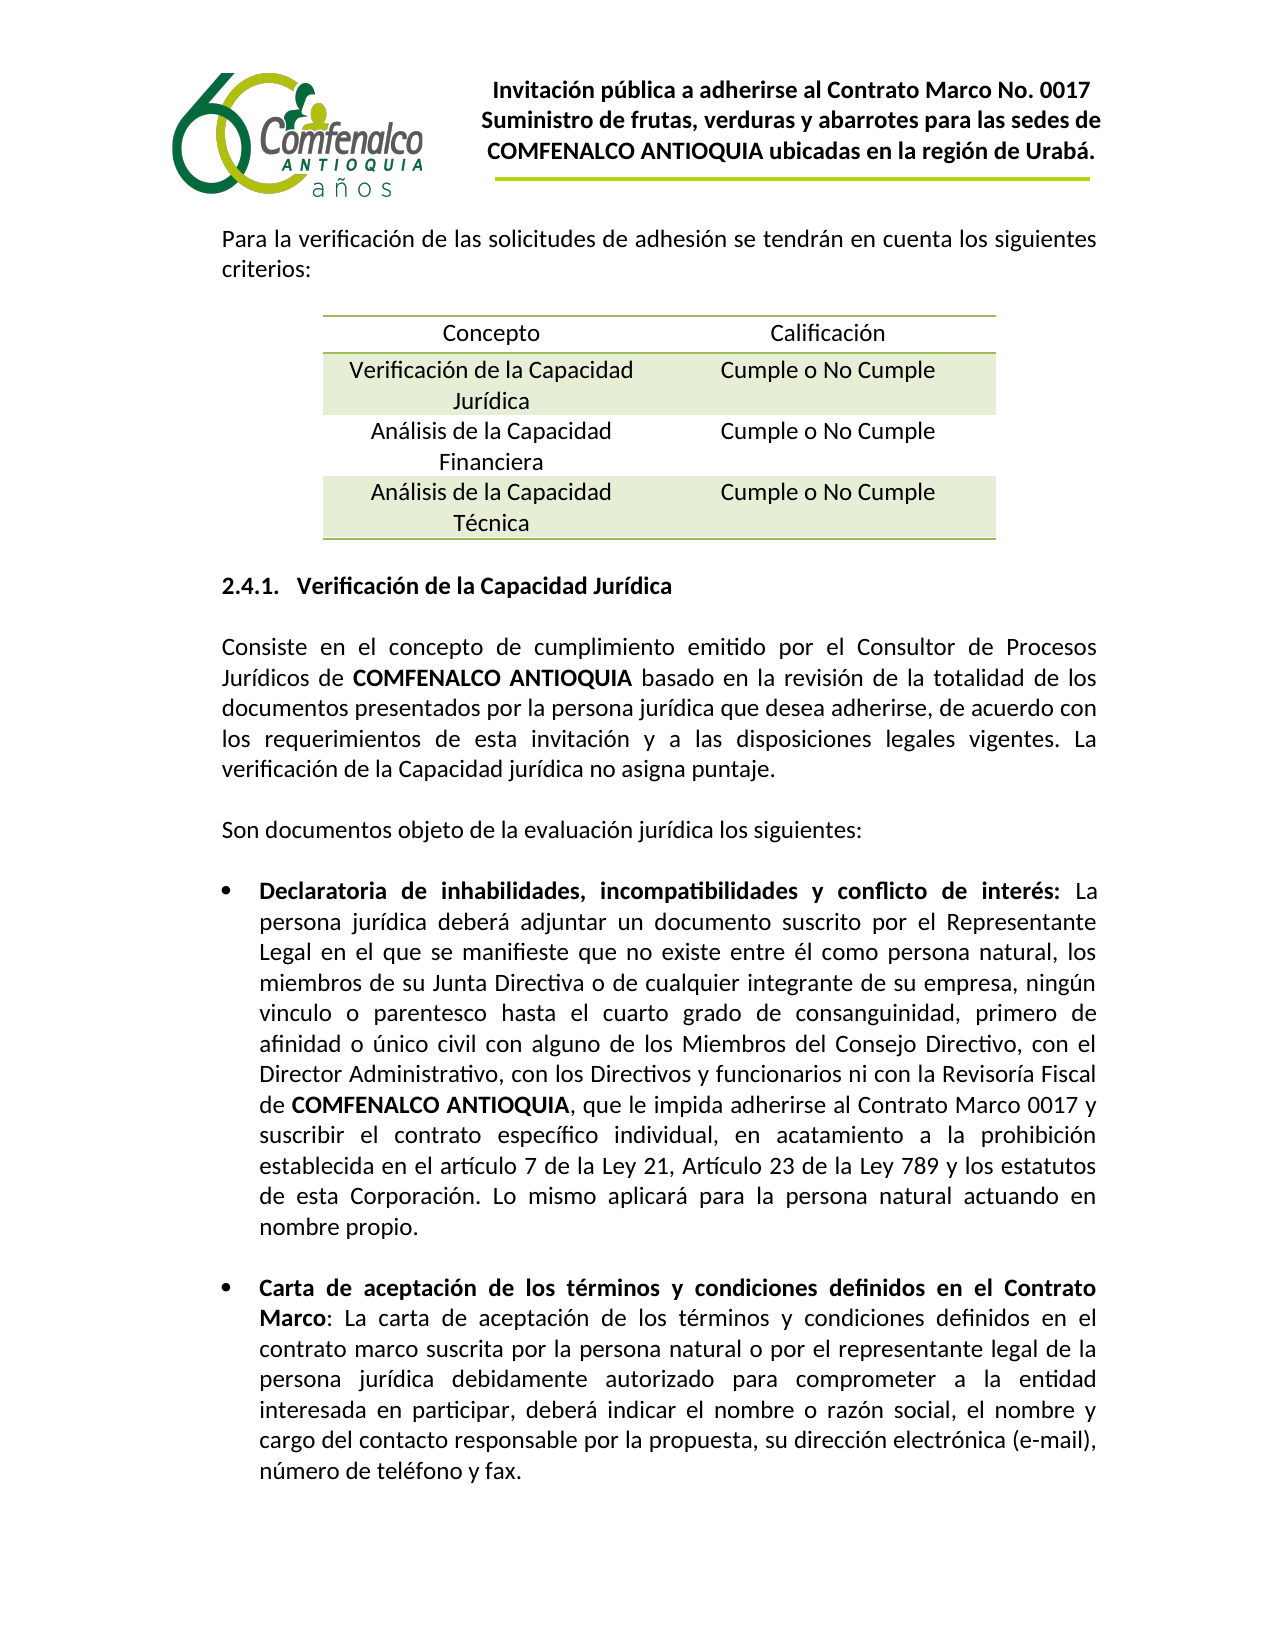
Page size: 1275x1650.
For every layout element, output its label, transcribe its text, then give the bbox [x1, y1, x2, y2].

table_cell Cumple o No Cumple [660, 354, 996, 415]
table_cell Análisis de la Capacidad Financiera [323, 415, 660, 476]
table_cell Análisis de la Capacidad Técnica [323, 476, 660, 537]
list Verificación de la Capacidad Jurídica [222, 570, 1098, 601]
table_cell Cumple o No Cumple [660, 476, 996, 537]
text Consiste en el concepto de cumplimiento emitido por el Consultor de Procesos Jurídicos de COMFENALCO ANTIOQUIA basado en la revisión de la totalidad de los documentos presentados por la persona jurídica que desea adherirse, de acuerdo con los requerimientos de esta invitación y a las disposiciones legales vigentes. La verificación de la Capacidad jurídica no asigna puntaje. [222, 631, 1098, 784]
picture [172, 73, 423, 197]
table_cell Verificación de la Capacidad Jurídica [323, 354, 660, 415]
table_header Concepto [323, 317, 660, 352]
list Carta de aceptación de los términos y condiciones definidos en el Contrato Marco: La carta de aceptación de los términos y condiciones definidos en el contrato marco suscrita por la persona natural o por el representante legal de la persona jurídica debidamente autorizado para comprometer a la entidad interesada en participar, deberá indicar el nombre o razón social, el nombre y cargo del contacto responsable por la propuesta, su dirección electrónica (e-mail), número de teléfono y fax. [222, 1272, 1098, 1486]
text Para la verificación de las solicitudes de adhesión se tendrán en cuenta los siguientes criterios: [222, 223, 1098, 284]
table_header Calificación [660, 317, 996, 352]
text Son documentos objeto de la evaluación jurídica los siguientes: [222, 814, 1098, 845]
table_cell Cumple o No Cumple [660, 415, 996, 476]
list Declaratoria de inhabilidades, incompatibilidades y conflicto de interés: La persona jurídica deberá adjuntar un documento suscrito por el Representante Legal en el que se manifieste que no existe entre él como persona natural, los miembros de su Junta Directiva o de cualquier integrante de su empresa, ningún vinculo o parentesco hasta el cuarto grado de consanguinidad, primero de afinidad o único civil con alguno de los Miembros del Consejo Directivo, con el Director Administrativo, con los Directivos y funcionarios ni con la Revisoría Fiscal de COMFENALCO ANTIOQUIA, que le impida adherirse al Contrato Marco 0017 y suscribir el contrato específico individual, en acatamiento a la prohibición establecida en el artículo 7 de la Ley 21, Artículo 23 de la Ley 789 y los estatutos de esta Corporación. Lo mismo aplicará para la persona natural actuando en nombre propio. [222, 875, 1098, 1242]
